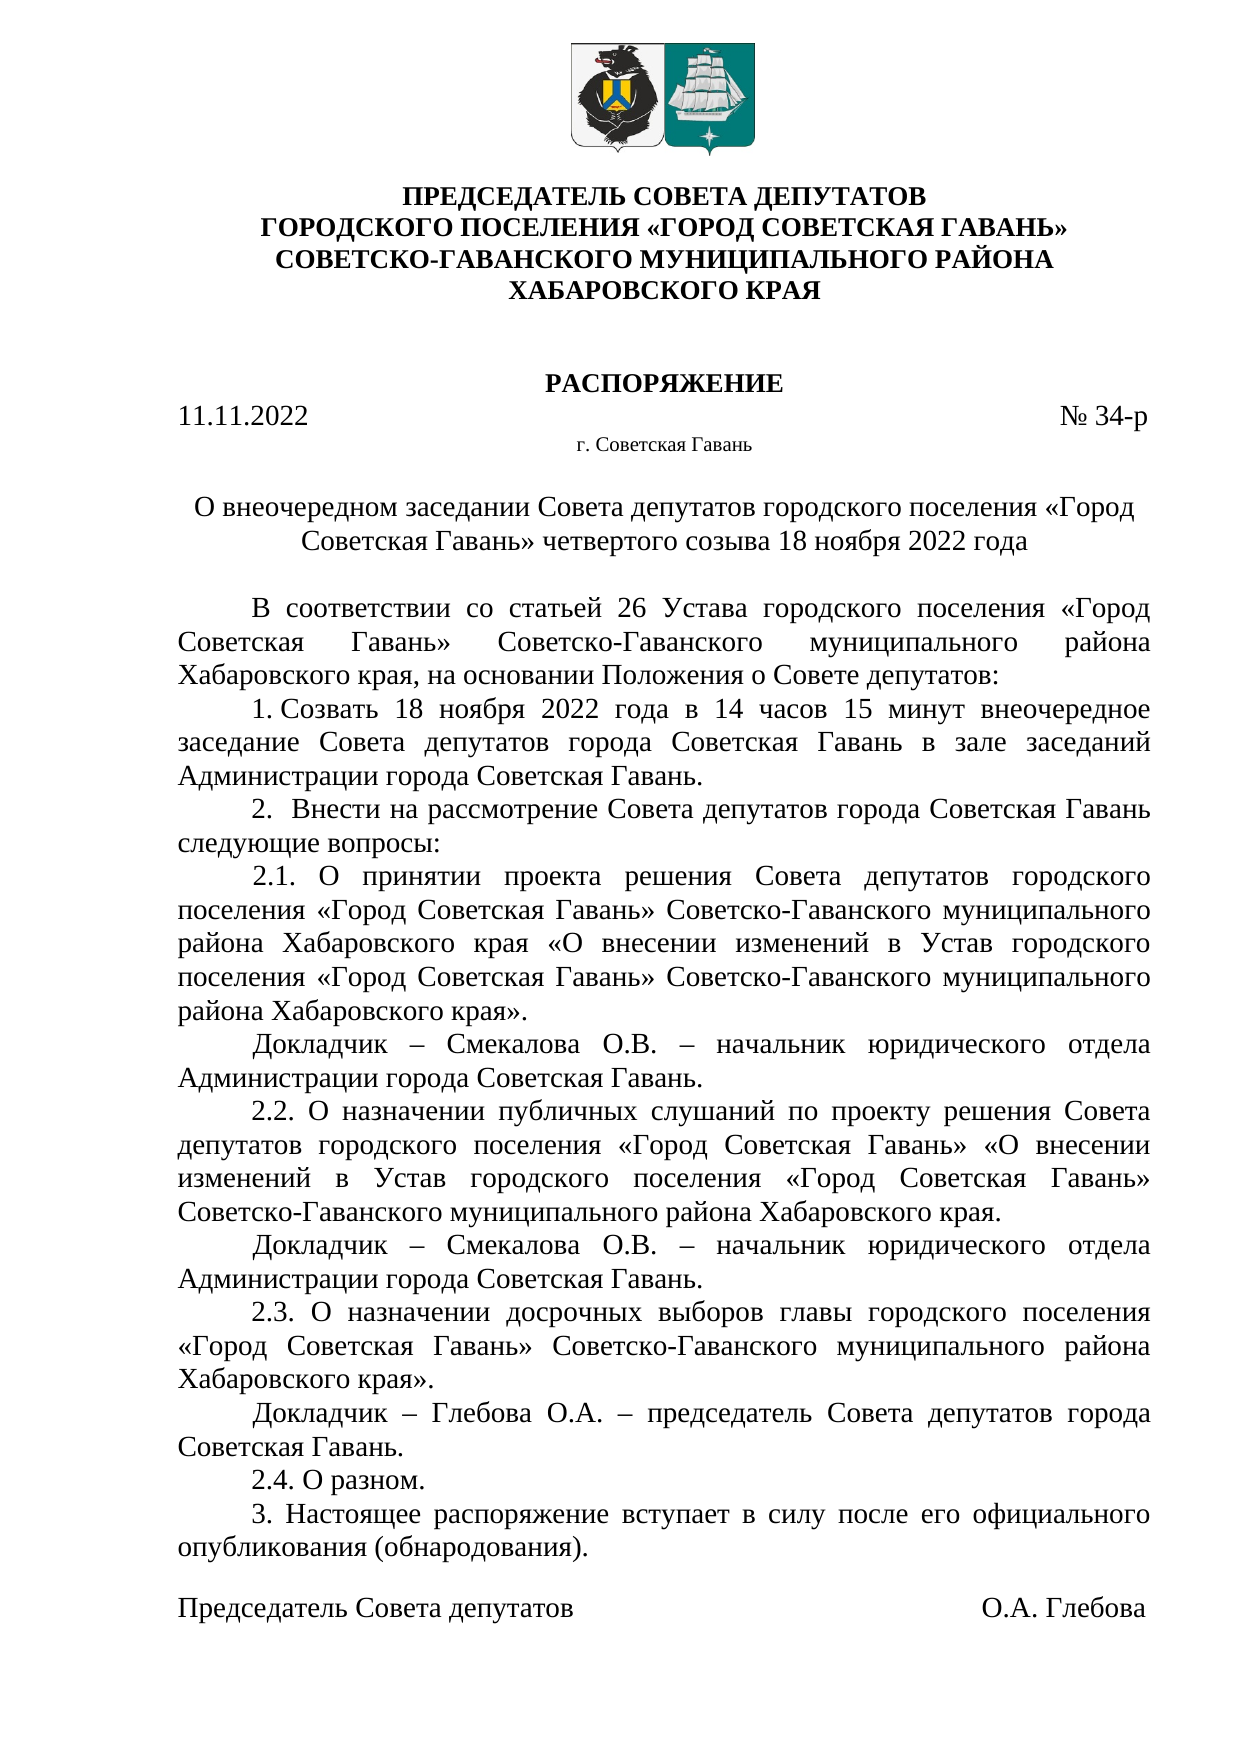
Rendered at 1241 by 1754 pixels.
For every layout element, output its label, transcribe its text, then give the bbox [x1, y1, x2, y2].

title РАСПОРЯЖЕНИЕ [177, 367, 1152, 398]
title ПРЕДСЕДАТЕЛЬ СОВЕТА ДЕПУТАТОВ [177, 180, 1152, 212]
picture [571, 43, 755, 156]
title В соответствии со статьей 26 Устава городского поселения «Город Советская Гавань» Советско-Гаванского муниципального района Хабаровского края, на основании Положения о Совете депутатов: [177, 590, 1152, 691]
title г. Советская Гавань [177, 432, 1152, 456]
list Докладчик – Смекалова О.В. – начальник юридического отдела Администрации города Советская Гавань. [177, 1026, 1152, 1093]
title СОВЕТСКО-ГАВАНСКОГО МУНИЦИПАЛЬНОГО РАЙОНА [177, 243, 1152, 274]
title ХАБАРОВСКОГО КРАЯ [177, 274, 1152, 305]
title 2. Внести на рассмотрение Совета депутатов города Советская Гавань следующие вопросы: [177, 791, 1152, 858]
text 2.3. О назначении досрочных выборов главы городского поселения «Город Советская Гавань» Советско-Гаванского муниципального района Хабаровского края». [177, 1294, 1152, 1395]
text 2.2. О назначении публичных слушаний по проекту решения Совета депутатов городского поселения «Город Советская Гавань» «О внесении изменений в Устав городского поселения «Город Советская Гавань» Советско-Гаванского муниципального района Хабаровского края. [177, 1093, 1152, 1227]
list 2.1. О принятии проекта решения Совета депутатов городского поселения «Город Советская Гавань» Советско-Гаванского муниципального района Хабаровского края «О внесении изменений в Устав городского поселения «Город Советская Гавань» Советско-Гаванского муниципального района Хабаровского края». [177, 858, 1152, 1026]
text О внеочередном заседании Совета депутатов городского поселения «Город Советская Гавань» четвертого созыва 18 ноября 2022 года [177, 489, 1152, 557]
title ГОРОДСКОГО ПОСЕЛЕНИЯ «ГОРОД СОВЕТСКАЯ ГАВАНЬ» [177, 212, 1152, 243]
title 11.11.2022 № 34-р [177, 398, 1152, 432]
list Докладчик – Смекалова О.В. – начальник юридического отдела Администрации города Советская Гавань. [177, 1227, 1152, 1294]
text Председатель Совета депутатов О.А. Глебова [177, 1591, 1152, 1624]
text 2.4. О разном. [177, 1462, 1152, 1496]
text 3. Настоящее распоряжение вступает в силу после его официального опубликования (обнародования). [177, 1496, 1152, 1563]
list Докладчик – Глебова О.А. – председатель Совета депутатов города Советская Гавань. [177, 1395, 1152, 1462]
title 1. Созвать 18 ноября 2022 года в 14 часов 15 минут внеочередное заседание Совета депутатов города Советская Гавань в зале заседаний Администрации города Советская Гавань. [177, 691, 1152, 791]
